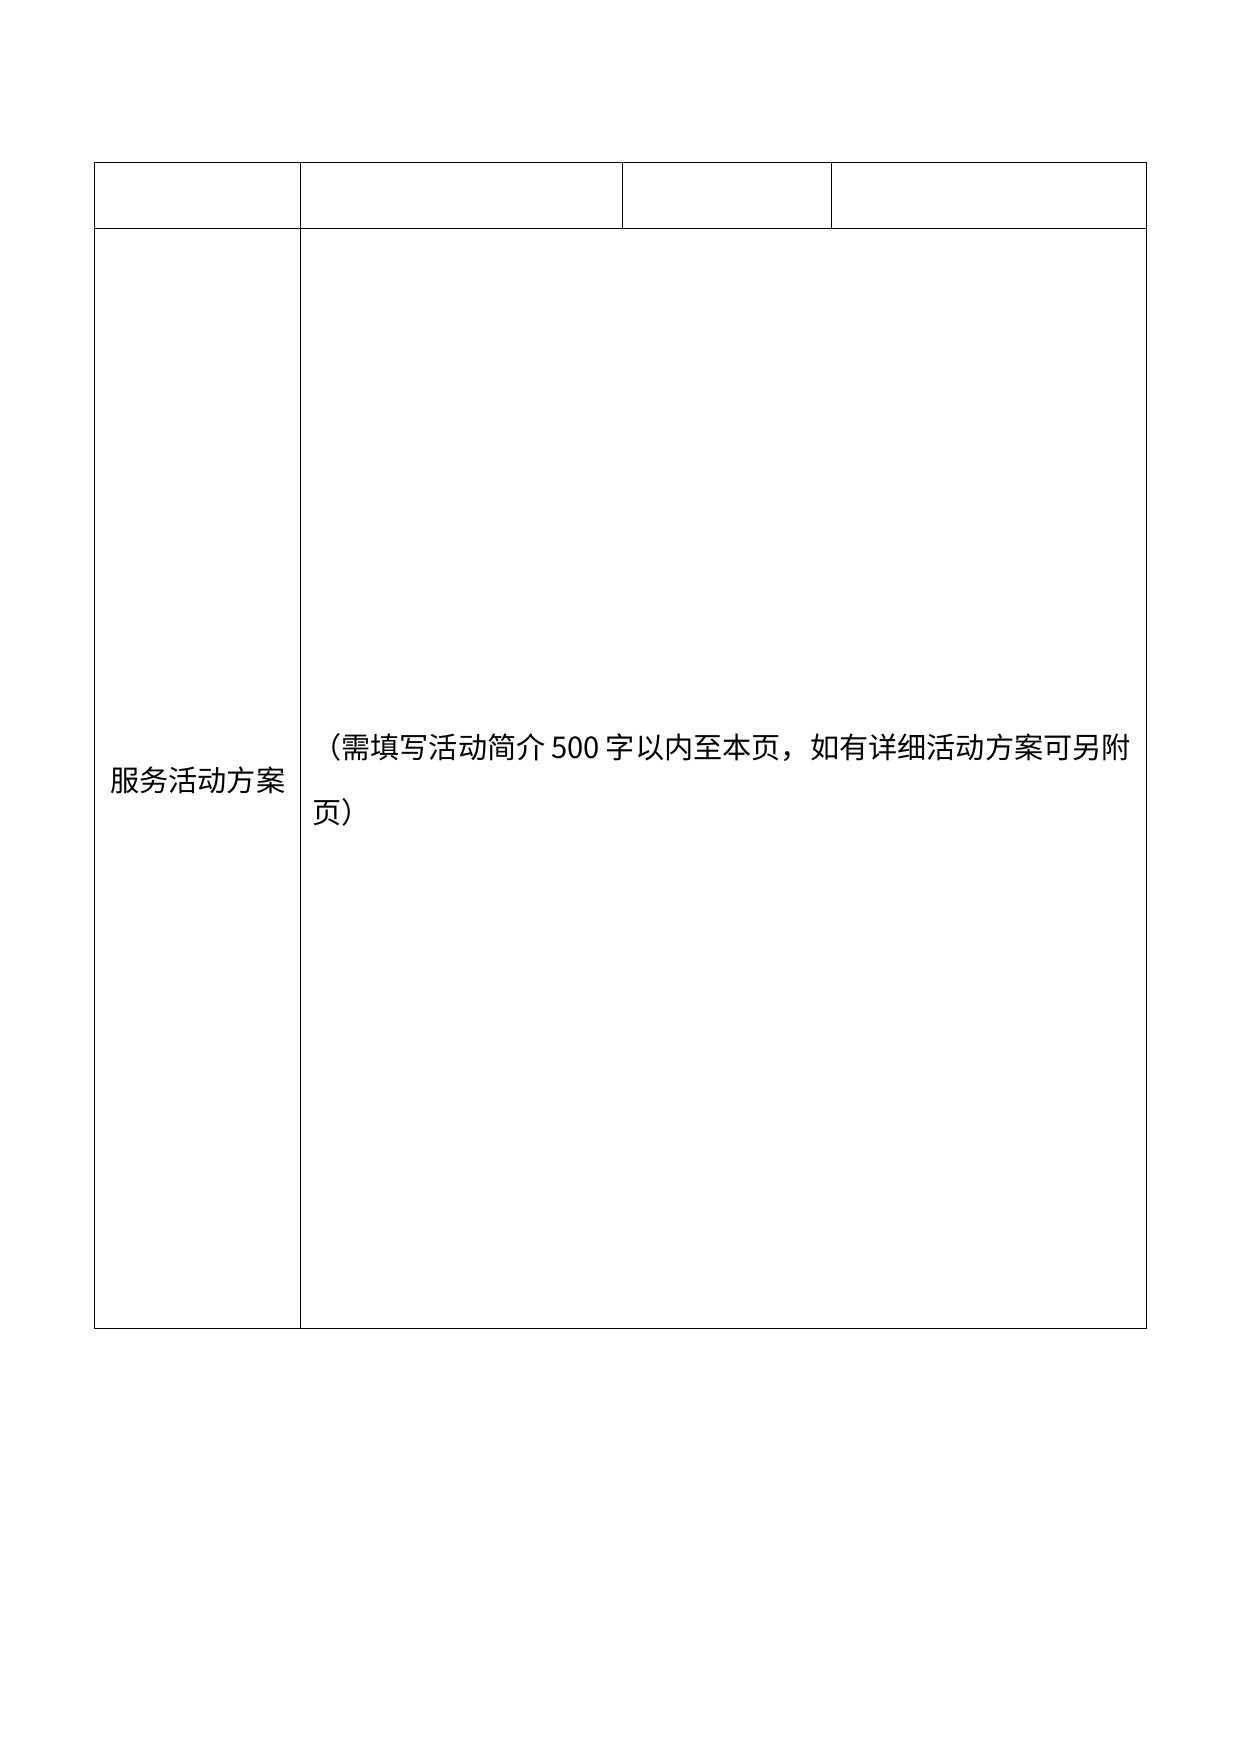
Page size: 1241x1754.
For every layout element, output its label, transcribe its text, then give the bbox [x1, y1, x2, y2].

table_cell [623, 163, 831, 228]
table_cell 服务活动方案 [95, 229, 300, 1328]
table_cell （需填写活动简介500字以内至本页，如有详细活动方案可另附页） [301, 229, 1146, 1328]
table_cell [95, 163, 300, 228]
table_cell [301, 163, 622, 228]
table_cell [832, 163, 1146, 228]
